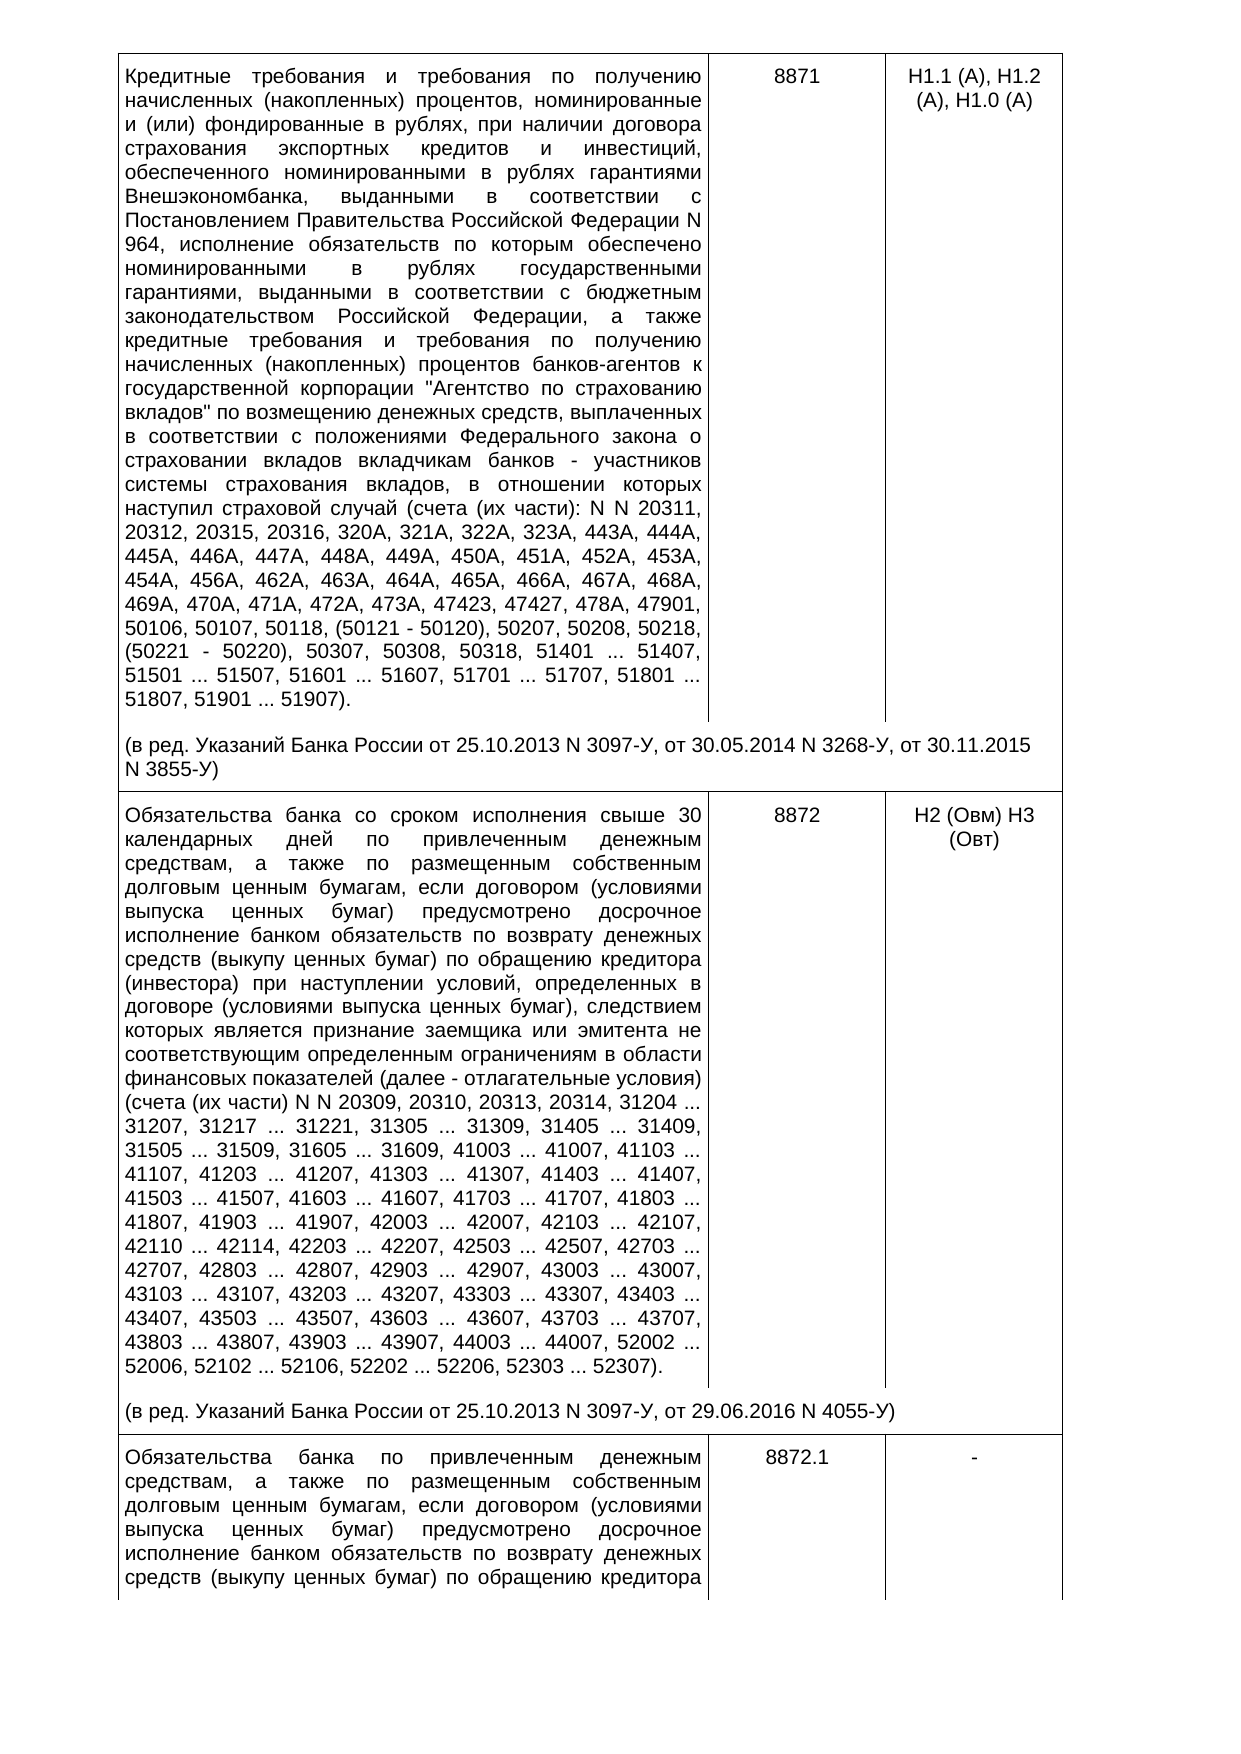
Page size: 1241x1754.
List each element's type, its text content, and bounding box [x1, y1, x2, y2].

table_cell Кредитные требования и требования по получению начисленных (накопленных) процентов, номинированные и (или) фондированные в рублях, при наличии договора страхования экспортных кредитов и инвестиций, обеспеченного номинированными в рублях гарантиями Внешэкономбанка, выданными в соответствии с Постановлением Правительства Российской Федерации N 964, исполнение обязательств по которым обеспечено номинированными в рублях государственными гарантиями, выданными в соответствии с бюджетным законодательством Российской Федерации, а также кредитные требования и требования по получению начисленных (накопленных) процентов банков-агентов к государственной корпорации "Агентство по страхованию вкладов" по возмещению денежных средств, выплаченных в соответствии с положениями Федерального закона о страховании вкладов вкладчикам банков - участников системы страхования вкладов, в отношении которых наступил страховой случай (счета (их части): N N 20311, 20312, 20315, 20316, 320А, 321А, 322А, 323А, 443А, 444А, 445А, 446А, 447А, 448А, 449А, 450А, 451А, 452А, 453А, 454А, 456А, 462А, 463А, 464А, 465А, 466А, 467А, 468А, 469А, 470А, 471А, 472А, 473А, 47423, 47427, 478А, 47901, 50106, 50107, 50118, (50121 - 50120), 50207, 50208, 50218, (50221 - 50220), 50307, 50308, 50318, 51401 ... 51407, 51501 ... 51507, 51601 ... 51607, 51701 ... 51707, 51801 ... 51807, 51901 ... 51907). [119, 54, 708, 722]
table_cell (в ред. Указаний Банка России от 25.10.2013 N 3097-У, от 29.06.2016 N 4055-У) [119, 1388, 1062, 1433]
table_cell Н1.1 (А), Н1.2 (А), Н1.0 (А) [886, 54, 1062, 722]
table_cell Обязательства банка со сроком исполнения свыше 30 календарных дней по привлеченным денежным средствам, а также по размещенным собственным долговым ценным бумагам, если договором (условиями выпуска ценных бумаг) предусмотрено досрочное исполнение банком обязательств по возврату денежных средств (выкупу ценных бумаг) по обращению кредитора (инвестора) при наступлении условий, определенных в договоре (условиями выпуска ценных бумаг), следствием которых является признание заемщика или эмитента не соответствующим определенным ограничениям в области финансовых показателей (далее - отлагательные условия) (счета (их части) N N 20309, 20310, 20313, 20314, 31204 ... 31207, 31217 ... 31221, 31305 ... 31309, 31405 ... 31409, 31505 ... 31509, 31605 ... 31609, 41003 ... 41007, 41103 ... 41107, 41203 ... 41207, 41303 ... 41307, 41403 ... 41407, 41503 ... 41507, 41603 ... 41607, 41703 ... 41707, 41803 ... 41807, 41903 ... 41907, 42003 ... 42007, 42103 ... 42107, 42110 ... 42114, 42203 ... 42207, 42503 ... 42507, 42703 ... 42707, 42803 ... 42807, 42903 ... 42907, 43003 ... 43007, 43103 ... 43107, 43203 ... 43207, 43303 ... 43307, 43403 ... 43407, 43503 ... 43507, 43603 ... 43607, 43703 ... 43707, 43803 ... 43807, 43903 ... 43907, 44003 ... 44007, 52002 ... 52006, 52102 ... 52106, 52202 ... 52206, 52303 ... 52307). [119, 792, 708, 1388]
table_cell 8872.1 [709, 1435, 885, 1599]
table_cell 8872 [709, 792, 885, 1388]
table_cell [119, 1435, 708, 1599]
table_cell (в ред. Указаний Банка России от 25.10.2013 N 3097-У, от 30.05.2014 N 3268-У, от 30.11.2015 N 3855-У) [119, 722, 1062, 791]
table_cell Н2 (Овм) Н3 (Овт) [886, 792, 1062, 1388]
table_cell - [886, 1435, 1062, 1599]
table_cell 8871 [709, 54, 885, 722]
